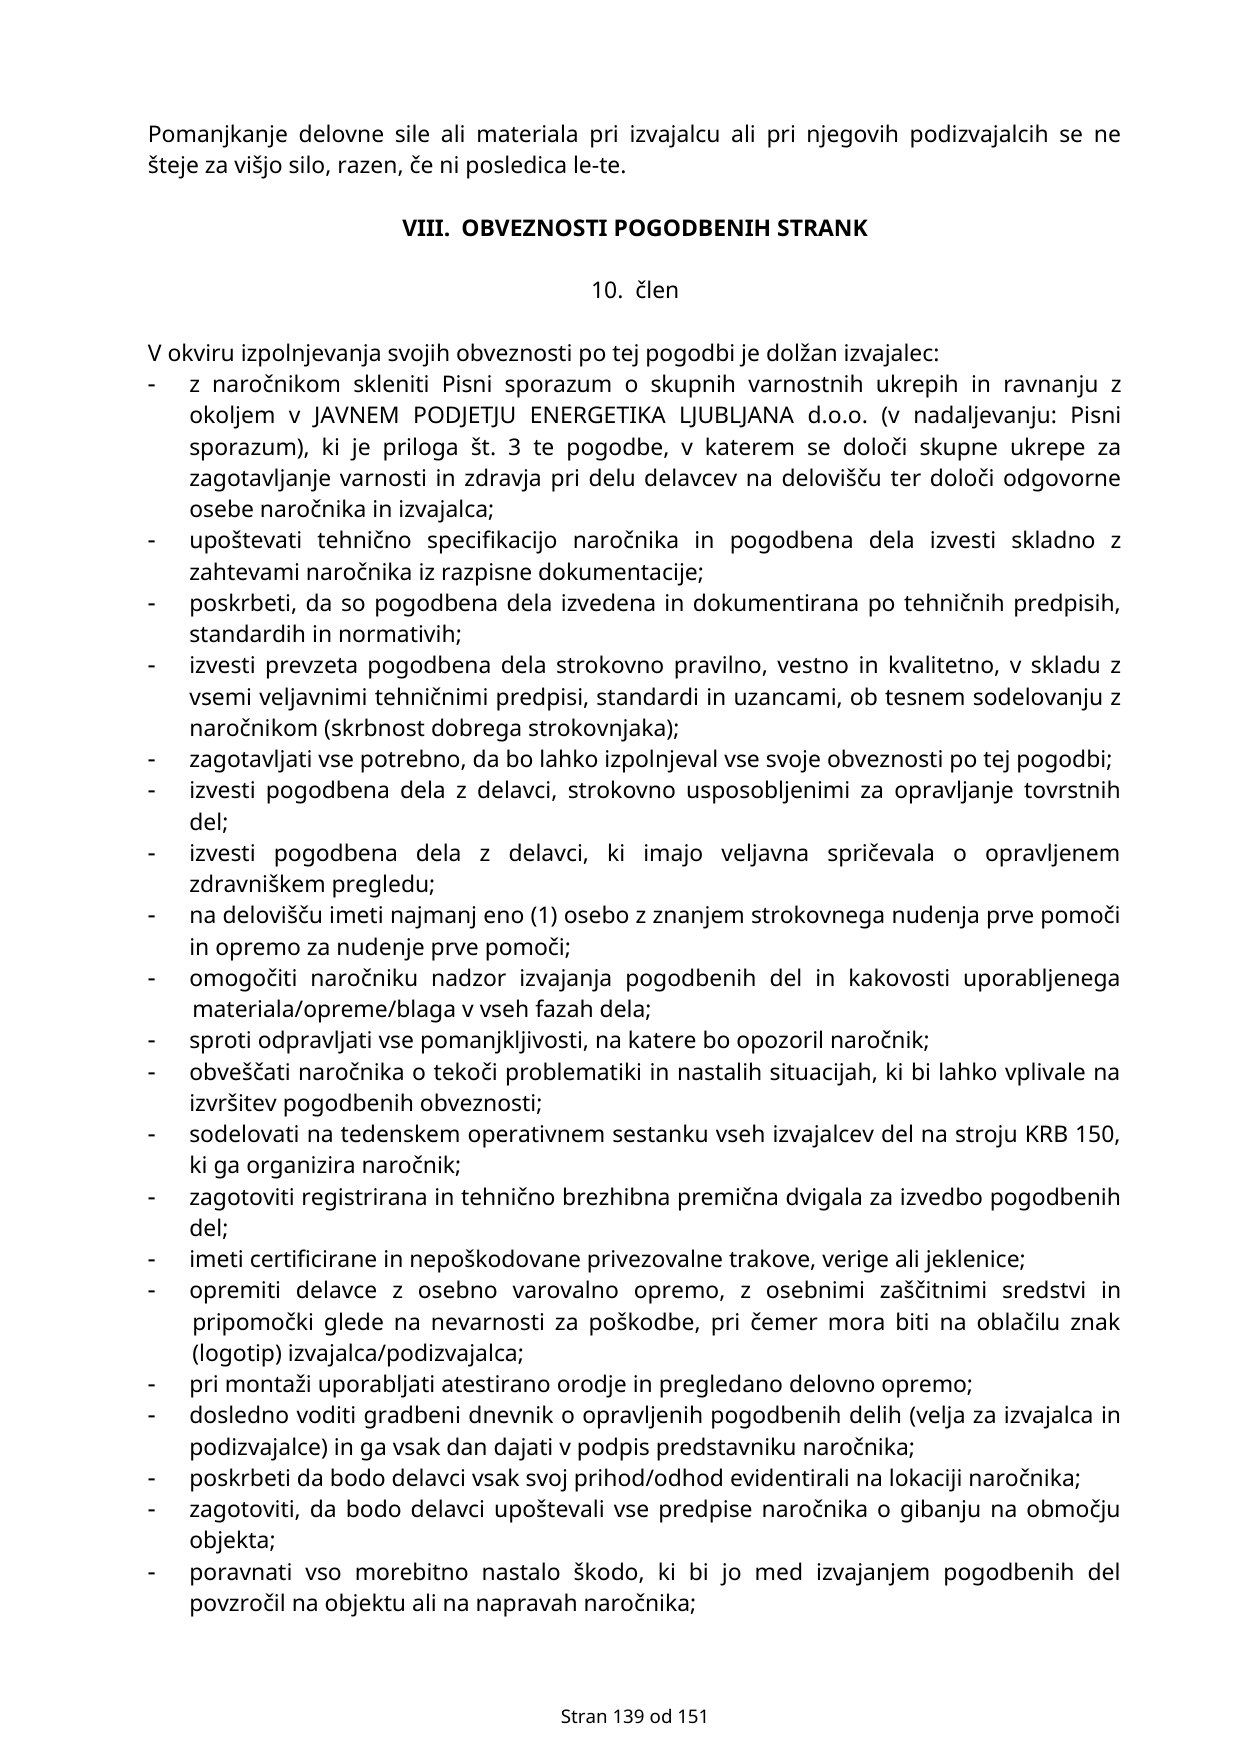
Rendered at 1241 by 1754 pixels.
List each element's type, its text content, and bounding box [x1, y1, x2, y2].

list poskrbeti da bodo delavci vsak svoj prihod/odhod evidentirali na lokaciji naročnika; [148, 1462, 1122, 1493]
list imeti certificirane in nepoškodovane privezovalne trakove, verige ali jeklenice; [148, 1243, 1122, 1274]
text Pomanjkanje delovne sile ali materiala pri izvajalcu ali pri njegovih podizvajalcih se ne šteje za višjo silo, razen, če ni posledica le-te. [148, 118, 1122, 181]
list z naročnikom skleniti Pisni sporazum o skupnih varnostnih ukrepih in ravnanju z okoljem v JAVNEM PODJETJU ENERGETIKA LJUBLJANA d.o.o. (v nadaljevanju: Pisni sporazum), ki je priloga št. 3 te pogodbe, v katerem se določi skupne ukrepe za zagotavljanje varnosti in zdravja pri delu delavcev na delovišču ter določi odgovorne osebe naročnika in izvajalca; [148, 368, 1122, 524]
list pri montaži uporabljati atestirano orodje in pregledano delovno opremo; [148, 1368, 1122, 1399]
list člen [148, 274, 1122, 306]
list na delovišču imeti najmanj eno (1) osebo z znanjem strokovnega nudenja prve pomoči in opremo za nudenje prve pomoči; [148, 899, 1122, 962]
list sodelovati na tedenskem operativnem sestanku vseh izvajalcev del na stroju KRB 150, ki ga organizira naročnik; [148, 1118, 1122, 1181]
list izvesti prevzeta pogodbena dela strokovno pravilno, vestno in kvalitetno, v skladu z vsemi veljavnimi tehničnimi predpisi, standardi in uzancami, ob tesnem sodelovanju z naročnikom (skrbnost dobrega strokovnjaka); [148, 649, 1122, 743]
list poskrbeti, da so pogodbena dela izvedena in dokumentirana po tehničnih predpisih, standardih in normativih; [148, 587, 1122, 649]
list opremiti delavce z osebno varovalno opremo, z osebnimi zaščitnimi sredstvi in pripomočki glede na nevarnosti za poškodbe, pri čemer mora biti na oblačilu znak (logotip) izvajalca/podizvajalca; [148, 1274, 1122, 1368]
list upoštevati tehnično specifikacijo naročnika in pogodbena dela izvesti skladno z zahtevami naročnika iz razpisne dokumentacije; [148, 524, 1122, 587]
list sproti odpravljati vse pomanjkljivosti, na katere bo opozoril naročnik; [148, 1024, 1122, 1056]
list zagotoviti registrirana in tehnično brezhibna premična dvigala za izvedbo pogodbenih del; [148, 1181, 1122, 1243]
list izvesti pogodbena dela z delavci, strokovno usposobljenimi za opravljanje tovrstnih del; [148, 774, 1122, 837]
list omogočiti naročniku nadzor izvajanja pogodbenih del in kakovosti uporabljenega materiala/opreme/blaga v vseh fazah dela; [148, 962, 1121, 1024]
list poravnati vso morebitno nastalo škodo, ki bi jo med izvajanjem pogodbenih del povzročil na objektu ali na napravah naročnika; [148, 1556, 1122, 1618]
list OBVEZNOSTI POGODBENIH STRANK [148, 212, 1122, 243]
list izvesti pogodbena dela z delavci, ki imajo veljavna spričevala o opravljenem zdravniškem pregledu; [148, 837, 1121, 899]
text V okviru izpolnjevanja svojih obveznosti po tej pogodbi je dolžan izvajalec: [148, 337, 1122, 368]
list dosledno voditi gradbeni dnevnik o opravljenih pogodbenih delih (velja za izvajalca in podizvajalce) in ga vsak dan dajati v podpis predstavniku naročnika; [148, 1399, 1122, 1462]
list obveščati naročnika o tekoči problematiki in nastalih situacijah, ki bi lahko vplivale na izvršitev pogodbenih obveznosti; [148, 1056, 1122, 1118]
list zagotavljati vse potrebno, da bo lahko izpolnjeval vse svoje obveznosti po tej pogodbi; [148, 743, 1122, 774]
list zagotoviti, da bodo delavci upoštevali vse predpise naročnika o gibanju na območju objekta; [148, 1493, 1122, 1556]
